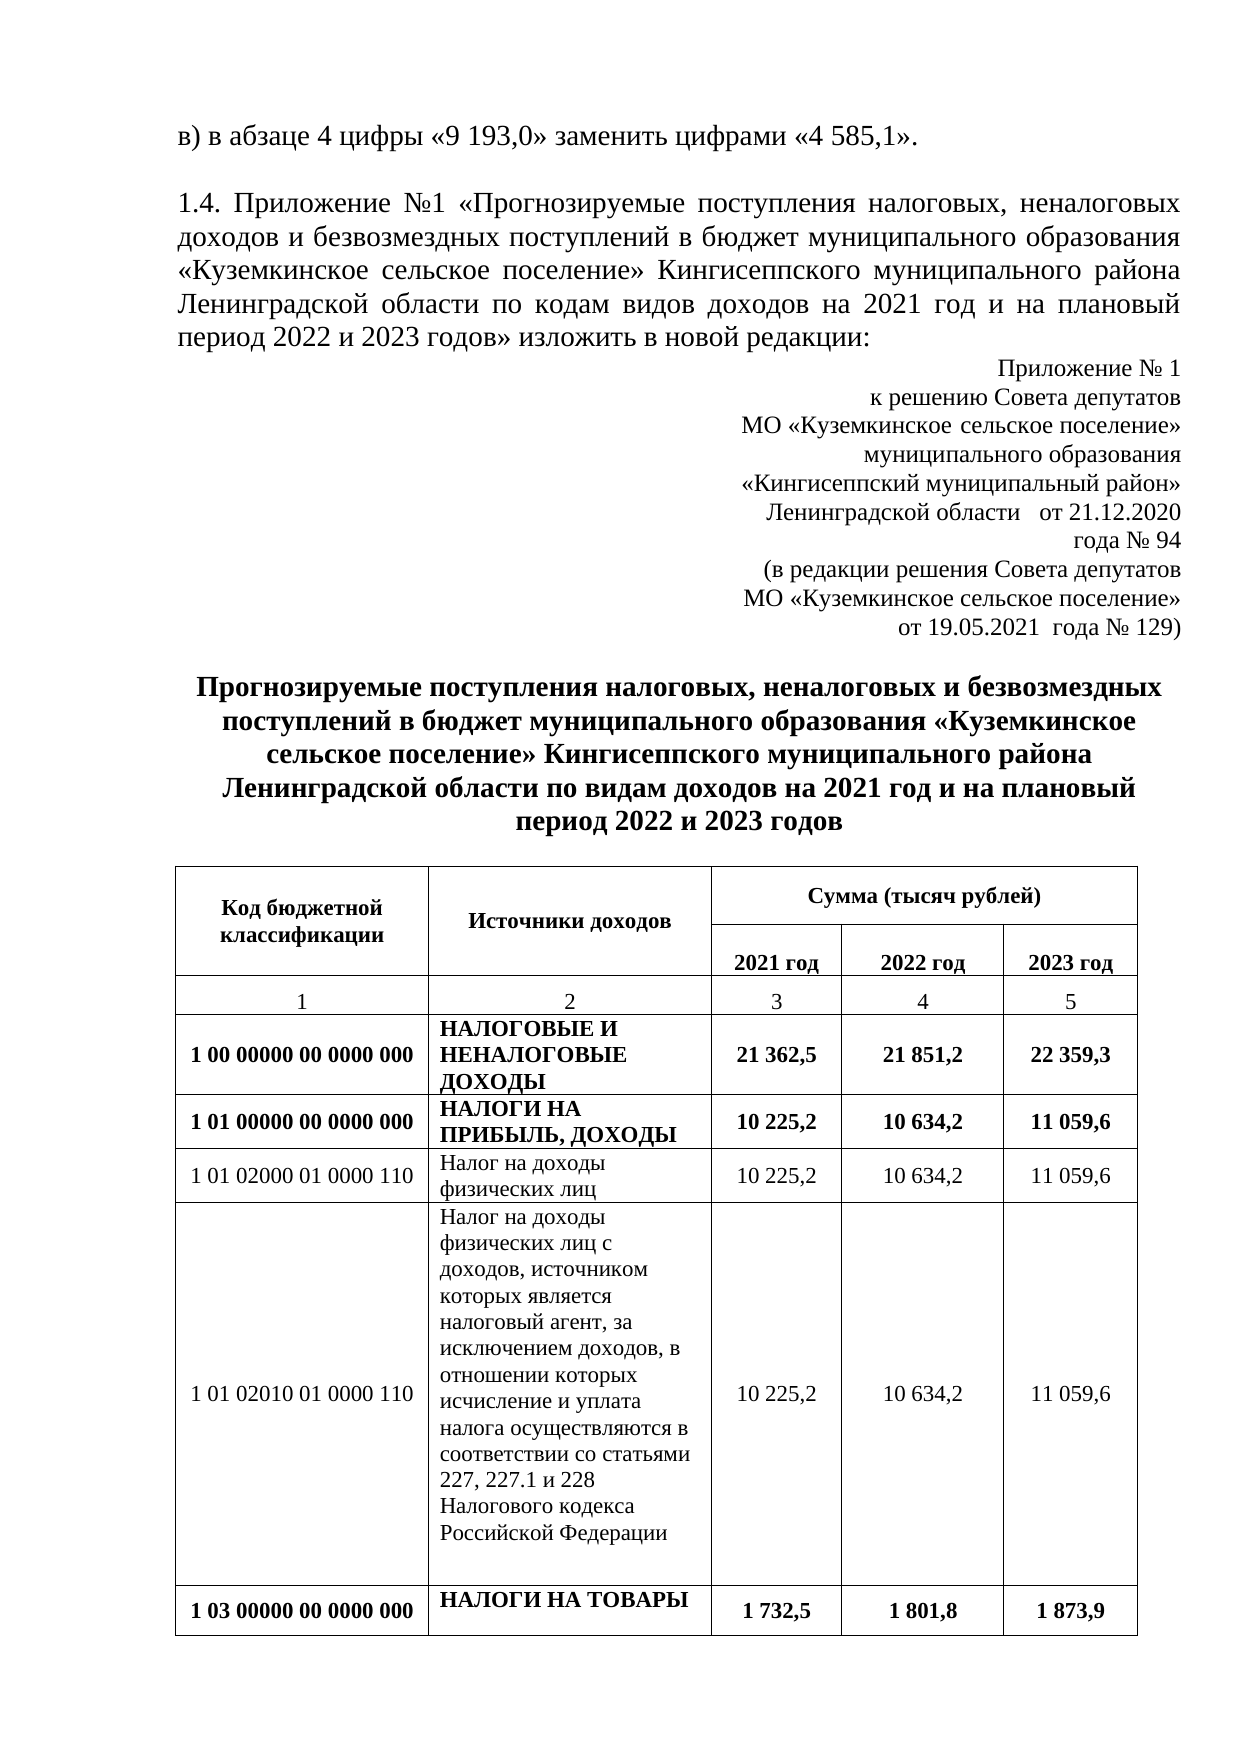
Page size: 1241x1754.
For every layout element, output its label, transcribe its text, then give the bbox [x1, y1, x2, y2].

table_cell 21 851,2 [842, 1015, 1003, 1094]
table_cell 2023 год [1004, 925, 1137, 975]
table_cell Налог на доходы физических лиц [429, 1149, 711, 1202]
table_header Источники доходов [429, 867, 711, 975]
text МО «Куземкинское сельское поселение» [224, 583, 1181, 612]
text к решению Совета депутатов [177, 382, 1181, 410]
table_cell 1 01 00000 00 0000 000 [176, 1095, 428, 1148]
table_cell 11 059,6 [1004, 1149, 1137, 1202]
table_cell 21 362,5 [712, 1015, 841, 1094]
text от 19.05.2021 года № 129) [224, 612, 1181, 640]
table_cell 1 00 00000 00 0000 000 [176, 1015, 428, 1094]
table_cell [429, 1586, 711, 1635]
table_cell 10 634,2 [842, 1149, 1003, 1202]
table_cell 10 225,2 [712, 1095, 841, 1148]
table_cell 4 [842, 976, 1003, 1014]
table_cell 1 873,9 [1004, 1586, 1137, 1635]
table_cell НАЛОГИ НА ПРИБЫЛЬ, ДОХОДЫ [429, 1095, 711, 1148]
table_cell 2021 год [712, 925, 841, 975]
table_cell 1 [176, 976, 428, 1014]
table_cell 1 732,5 [712, 1586, 841, 1635]
table_cell 1 01 02010 01 0000 110 [176, 1203, 428, 1584]
table_cell 10 634,2 [842, 1203, 1003, 1584]
table_cell 10 634,2 [842, 1095, 1003, 1148]
table_cell 22 359,3 [1004, 1015, 1137, 1094]
table_cell 11 059,6 [1004, 1203, 1137, 1584]
table_cell 1 801,8 [842, 1586, 1003, 1635]
text 1.4. Приложение №1 «Прогнозируемые поступления налоговых, неналоговых доходов и безвозмездных поступлений в бюджет муниципального образования «Куземкинское сельское поселение» Кингисеппского муниципального района Ленинградской области по кодам видов доходов на 2021 год и на плановый период 2022 и 2023 годов» изложить в новой редакции: [177, 185, 1181, 353]
table_header Сумма (тысяч рублей) [712, 867, 1137, 923]
text в) в абзаце 4 цифры «9 193,0» заменить цифрами «4 585,1». [177, 118, 1181, 152]
text Приложение № 1 [177, 353, 1181, 382]
table_cell 10 225,2 [712, 1203, 841, 1584]
table_cell НАЛОГОВЫЕ И НЕНАЛОГОВЫЕ ДОХОДЫ [429, 1015, 711, 1094]
table_cell 10 225,2 [712, 1149, 841, 1202]
table_cell 2 [429, 976, 711, 1014]
table_cell 3 [712, 976, 841, 1014]
table_cell Налог на доходы физических лиц с доходов, источником которых является налоговый агент, за исключением доходов, в отношении которых исчисление и уплата налога осуществляются в соответствии со статьями 227, 227.1 и 228 Налогового кодекса Российской Федерации [429, 1203, 711, 1584]
text Прогнозируемые поступления налоговых, неналоговых и безвозмездных поступлений в бюджет муниципального образования «Куземкинское сельское поселение» Кингисеппского муниципального района Ленинградской области по видам доходов на 2021 год и на плановый период 2022 и 2023 годов [177, 669, 1181, 837]
text МО «Куземкинское сельское поселение» муниципального образования «Кингисеппский муниципальный район» Ленинградской области от 21.12.2020 года № 94 [738, 410, 1181, 554]
table_cell 5 [1004, 976, 1137, 1014]
text (в редакции решения Совета депутатов [224, 554, 1181, 583]
table_header Код бюджетной классификации [176, 867, 428, 975]
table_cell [176, 1586, 428, 1635]
table_cell 11 059,6 [1004, 1095, 1137, 1148]
table_cell 2022 год [842, 925, 1003, 975]
table_cell 1 01 02000 01 0000 110 [176, 1149, 428, 1202]
